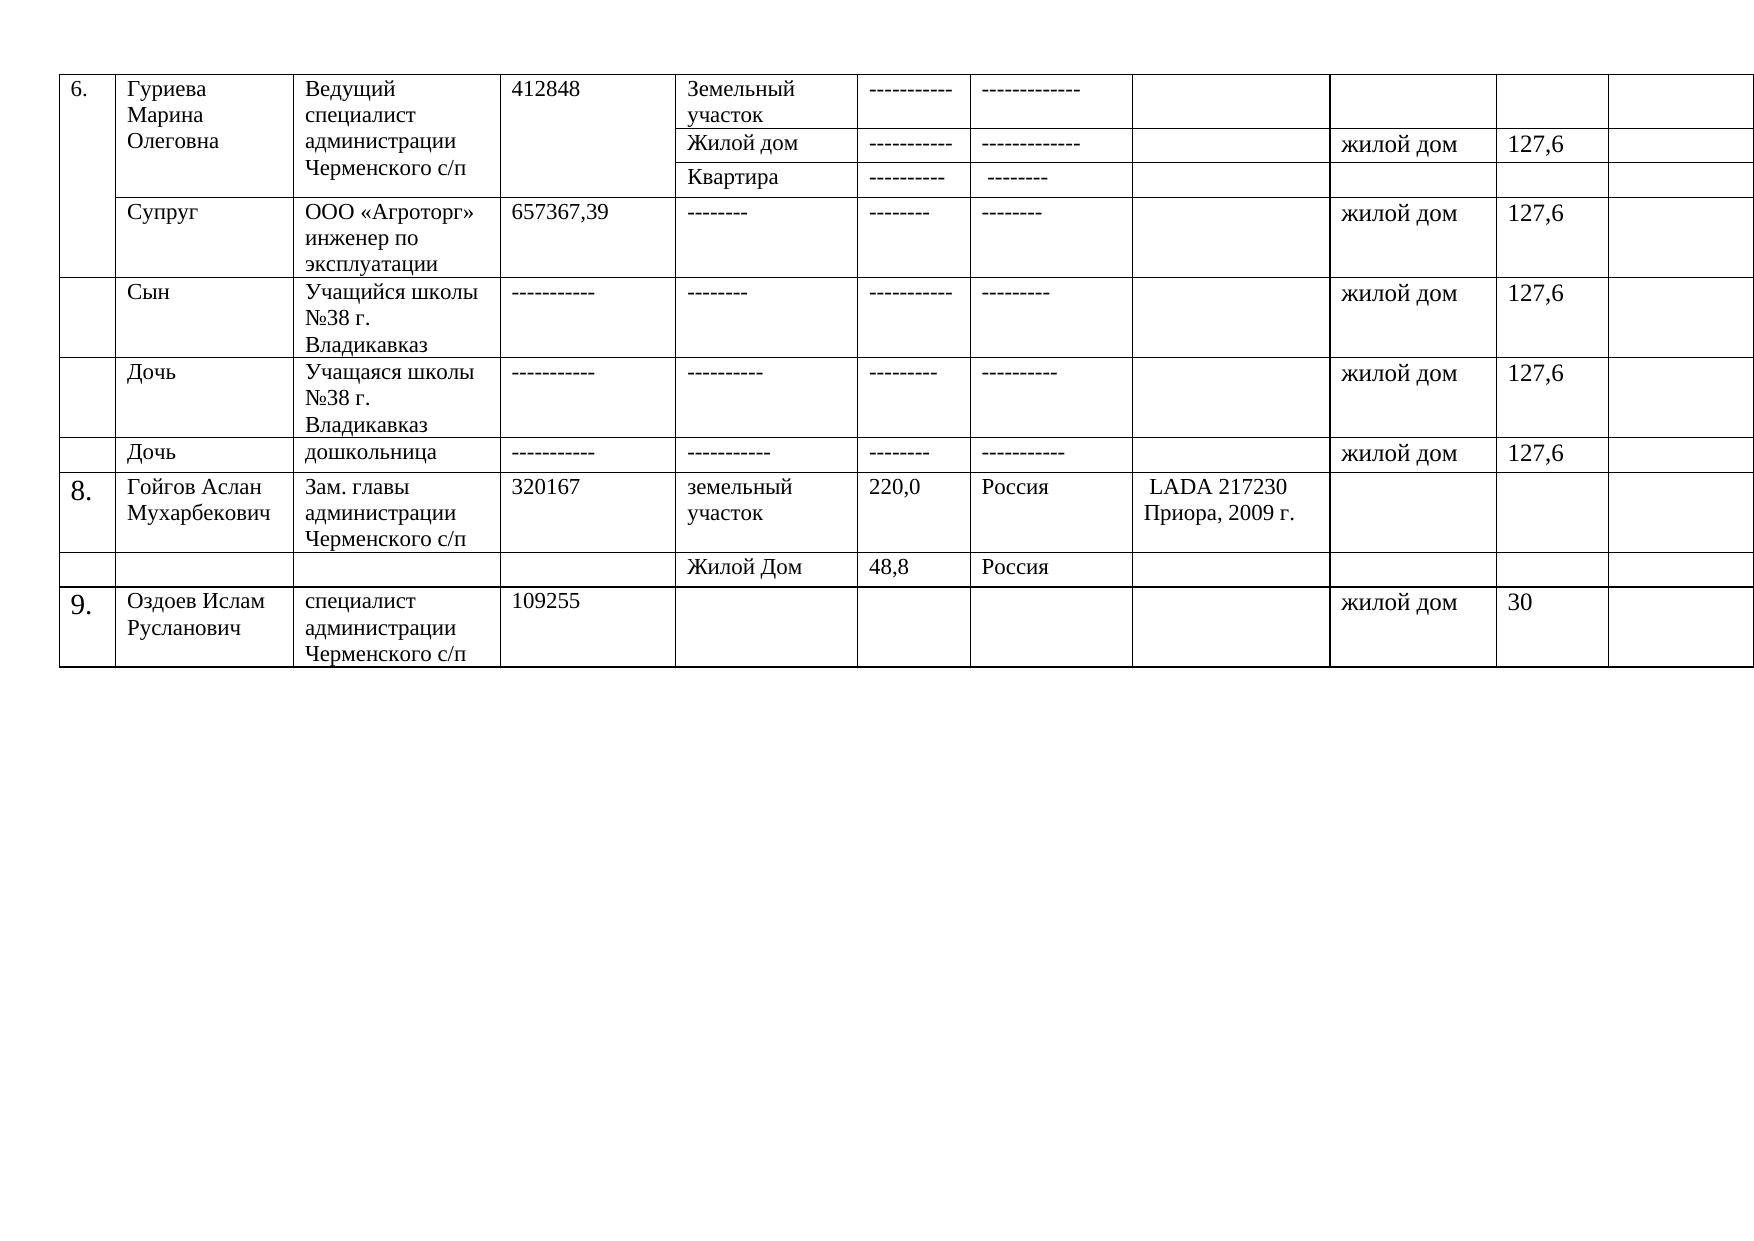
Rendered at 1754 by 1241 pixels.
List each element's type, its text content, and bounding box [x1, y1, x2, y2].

table_cell [1331, 553, 1496, 586]
table_cell [858, 588, 970, 666]
table_cell Россия [971, 553, 1132, 586]
table_cell 8. [60, 473, 115, 552]
table_cell 220,0 [858, 473, 970, 552]
table_cell ---------- [971, 358, 1132, 437]
table_cell [1497, 75, 1608, 128]
table_cell 127,6 [1497, 129, 1608, 162]
table_cell [1609, 129, 1753, 162]
table_cell специалист администрации Черменского с/п [294, 588, 500, 666]
table_cell [676, 588, 857, 666]
table_cell 9. [60, 588, 115, 666]
table_cell [1331, 75, 1496, 128]
table_cell Оздоев Ислам Русланович [116, 588, 293, 666]
table_cell [1609, 588, 1753, 666]
table_cell Учащийся школы №38 г. Владикавказ [294, 278, 500, 357]
table_cell жилой дом [1331, 438, 1496, 472]
table_cell Квартира [676, 163, 857, 197]
table_cell [1609, 473, 1753, 552]
table_cell жилой дом [1331, 129, 1496, 162]
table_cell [294, 75, 500, 197]
table_cell -------- [676, 278, 857, 357]
table_cell [60, 553, 115, 586]
table_cell [1497, 163, 1608, 197]
table_cell -------- [676, 198, 857, 277]
table_cell [1497, 553, 1608, 586]
table_cell ----------- [858, 75, 970, 128]
table_cell [1133, 163, 1329, 197]
table_cell жилой дом [1331, 588, 1496, 666]
table_cell жилой дом [1331, 278, 1496, 357]
table_cell Дочь [116, 358, 293, 437]
table_cell [1133, 129, 1329, 162]
table_cell дошкольница [294, 438, 500, 472]
table_cell [1133, 198, 1329, 277]
table_cell земельный участок [676, 473, 857, 552]
table_cell -------- [971, 198, 1132, 277]
table_cell 30 [1497, 588, 1608, 666]
table_cell 320167 [501, 473, 675, 552]
table_cell Учащаяся школы №38 г. Владикавказ [294, 358, 500, 437]
table_cell ----------- [858, 129, 970, 162]
table_cell ----------- [971, 438, 1132, 472]
table_cell [1133, 438, 1329, 472]
table_cell [1609, 438, 1753, 472]
table_cell 6. [60, 75, 115, 277]
table_cell ----------- [858, 278, 970, 357]
table_cell -------- [858, 198, 970, 277]
table_cell [60, 438, 115, 472]
table_cell 657367,39 [501, 198, 675, 277]
table_cell Гуриева Марина Олеговна [116, 75, 293, 197]
table_cell 48,8 [858, 553, 970, 586]
table_cell Россия [971, 473, 1132, 552]
table_cell 109255 [501, 588, 675, 666]
table_cell [1609, 278, 1753, 357]
table_cell --------- [971, 278, 1132, 357]
table_cell Гойгов Аслан Мухарбекович [116, 473, 293, 552]
table_cell -------- [971, 163, 1132, 197]
table_cell 127,6 [1497, 438, 1608, 472]
table_cell ----------- [501, 278, 675, 357]
table_cell 127,6 [1497, 198, 1608, 277]
table_cell Дочь [116, 438, 293, 472]
table_cell [1133, 75, 1329, 128]
table_cell Земельный участок [676, 75, 857, 128]
table_cell [1133, 553, 1329, 586]
table_cell [1331, 473, 1496, 552]
table_cell [60, 358, 115, 437]
table_cell [1133, 588, 1329, 666]
table_cell [294, 553, 500, 586]
table_cell 412848 [501, 75, 675, 197]
table_cell ---------- [676, 358, 857, 437]
table_cell Жилой дом [676, 129, 857, 162]
table_cell ------------- [971, 129, 1132, 162]
table_cell [1609, 75, 1753, 128]
table_cell Зам. главы администрации Черменского с/п [294, 473, 500, 552]
table_cell [1497, 473, 1608, 552]
table_cell [1609, 198, 1753, 277]
table_cell Сын [116, 278, 293, 357]
table_cell Супруг [116, 198, 293, 277]
table_cell -------- [858, 438, 970, 472]
table_cell [1331, 163, 1496, 197]
table_cell ------------- [971, 75, 1132, 128]
table_cell ----------- [501, 358, 675, 437]
table_cell [1609, 553, 1753, 586]
table_cell жилой дом [1331, 358, 1496, 437]
table_cell [1609, 163, 1753, 197]
table_cell --------- [858, 358, 970, 437]
table_cell [1133, 358, 1329, 437]
table_cell [501, 553, 675, 586]
table_cell 127,6 [1497, 278, 1608, 357]
table_cell ----------- [676, 438, 857, 472]
table_cell [60, 278, 115, 357]
table_cell ООО «Агроторг» инженер по эксплуатации [294, 198, 500, 277]
table_cell [1609, 358, 1753, 437]
table_cell [116, 553, 293, 586]
table_cell [1133, 278, 1329, 357]
table_cell жилой дом [1331, 198, 1496, 277]
table_cell Жилой Дом [676, 553, 857, 586]
table_cell LADA 217230 Приора, 2009 г. [1133, 473, 1329, 552]
table_cell ---------- [858, 163, 970, 197]
table_cell ----------- [501, 438, 675, 472]
table_cell 127,6 [1497, 358, 1608, 437]
table_cell [971, 588, 1132, 666]
